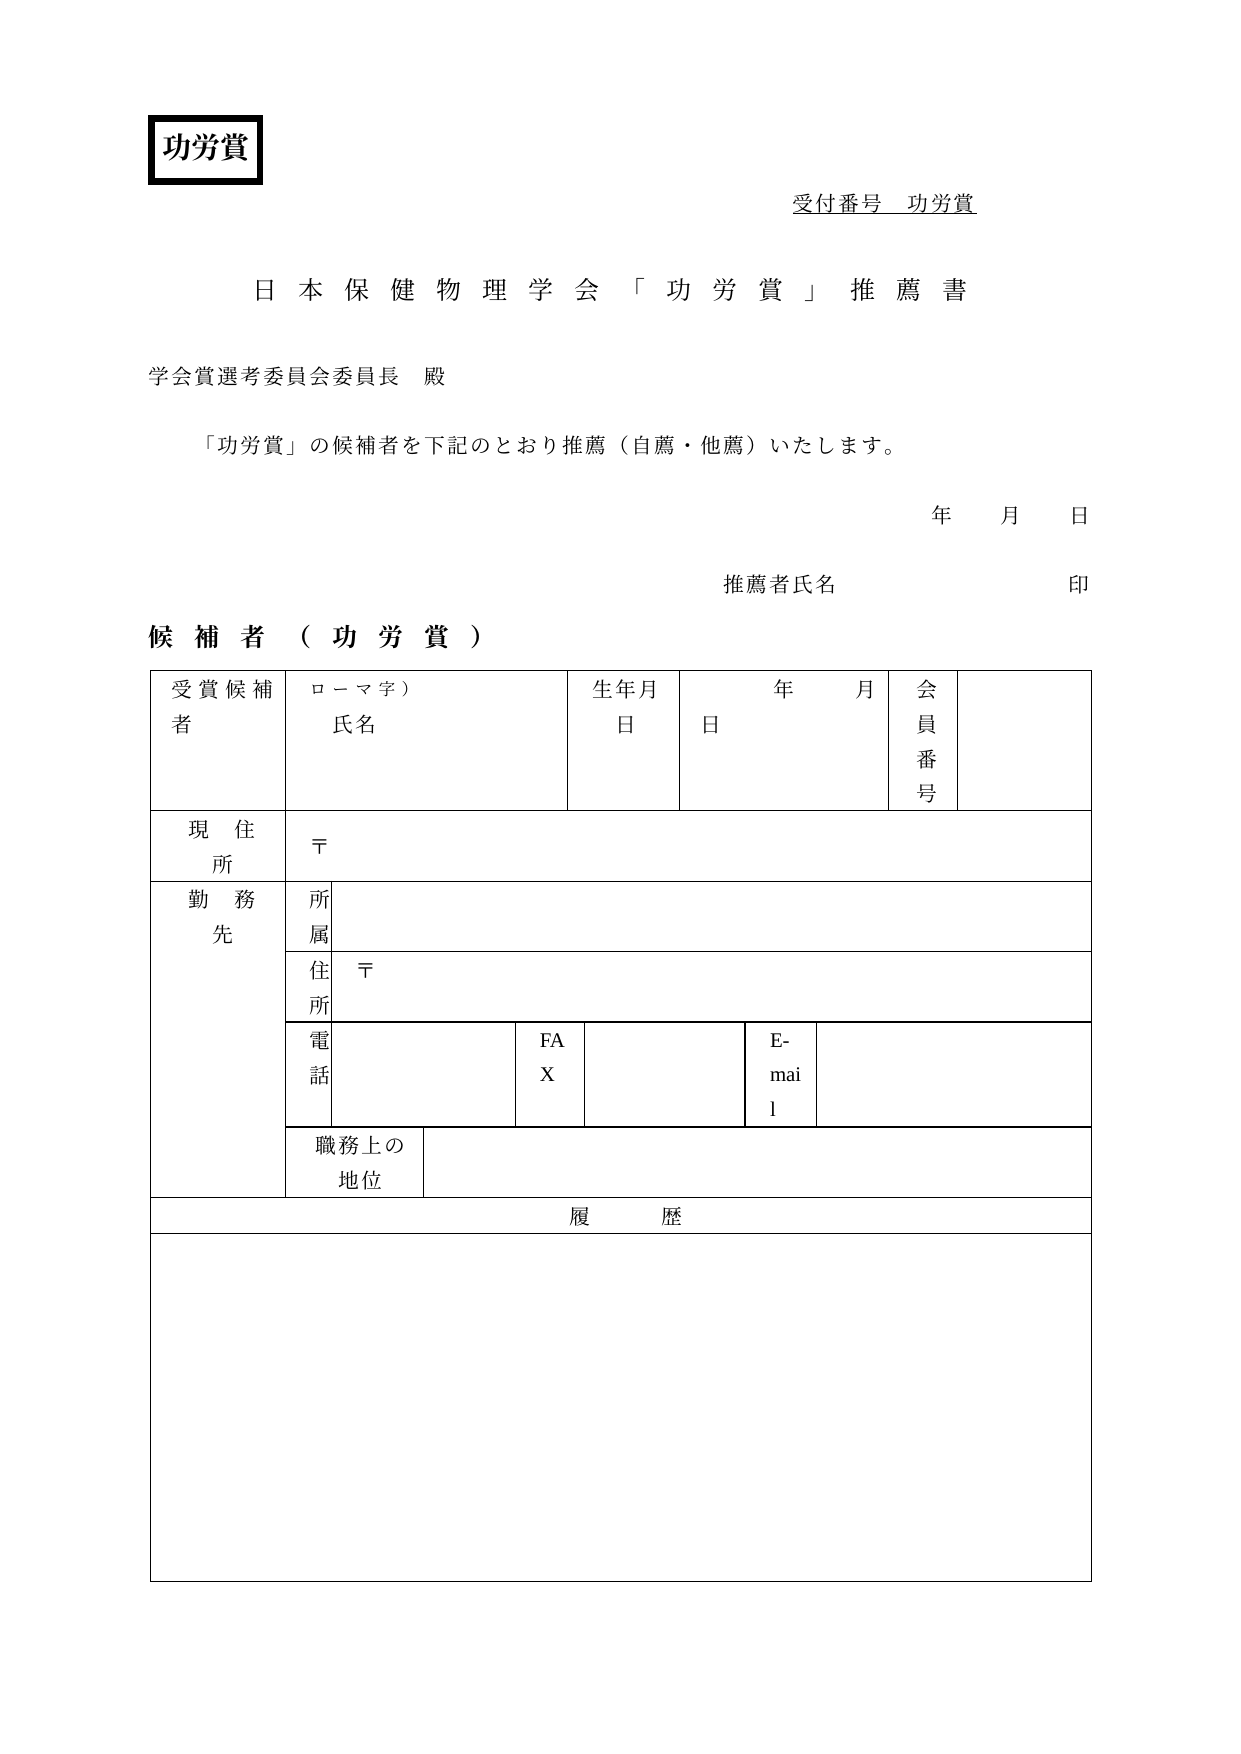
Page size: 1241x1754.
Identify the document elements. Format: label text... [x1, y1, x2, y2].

table_header 会員番号 [889, 671, 957, 810]
table_cell E-mail [746, 1023, 816, 1126]
table_cell 〒 [286, 811, 1091, 881]
table_header 年 月 日 [680, 671, 888, 810]
table_cell 電話 [286, 1023, 331, 1126]
table_cell [817, 1023, 1091, 1126]
text 受付番号 功労賞 [148, 185, 1092, 219]
text 候補者（功労賞） [148, 601, 1092, 670]
table_cell 現 住 所 [151, 811, 285, 881]
table_cell 履 歴 [151, 1198, 1091, 1233]
table_cell [585, 1023, 744, 1126]
table_cell 所属 [286, 882, 331, 951]
text 年 月 日 [148, 497, 1092, 532]
table_cell [424, 1128, 1091, 1197]
table_header 受賞候補者 [151, 671, 285, 810]
table_cell [332, 882, 1091, 951]
table_cell [151, 1234, 1091, 1581]
text 日本保健物理学会「功労賞」推薦書 [148, 254, 1092, 323]
table_cell FAX [516, 1023, 584, 1126]
table_header ローマ字） 氏名 [286, 671, 567, 810]
table_header 生年月日 [568, 671, 679, 810]
table_cell 〒 [332, 952, 1091, 1021]
text 「功労賞」の候補者を下記のとおり推薦（自薦・他薦）いたします。 [148, 427, 1092, 462]
table_cell [332, 1023, 515, 1126]
text 学会賞選考委員会委員長 殿 [148, 358, 1092, 393]
table_cell 住所 [286, 952, 331, 1021]
table_cell 職務上の地位 [286, 1128, 423, 1197]
table_cell 勤 務 先 [151, 882, 285, 1197]
table_header [958, 671, 1091, 810]
text 推薦者氏名 印 [148, 566, 1092, 601]
